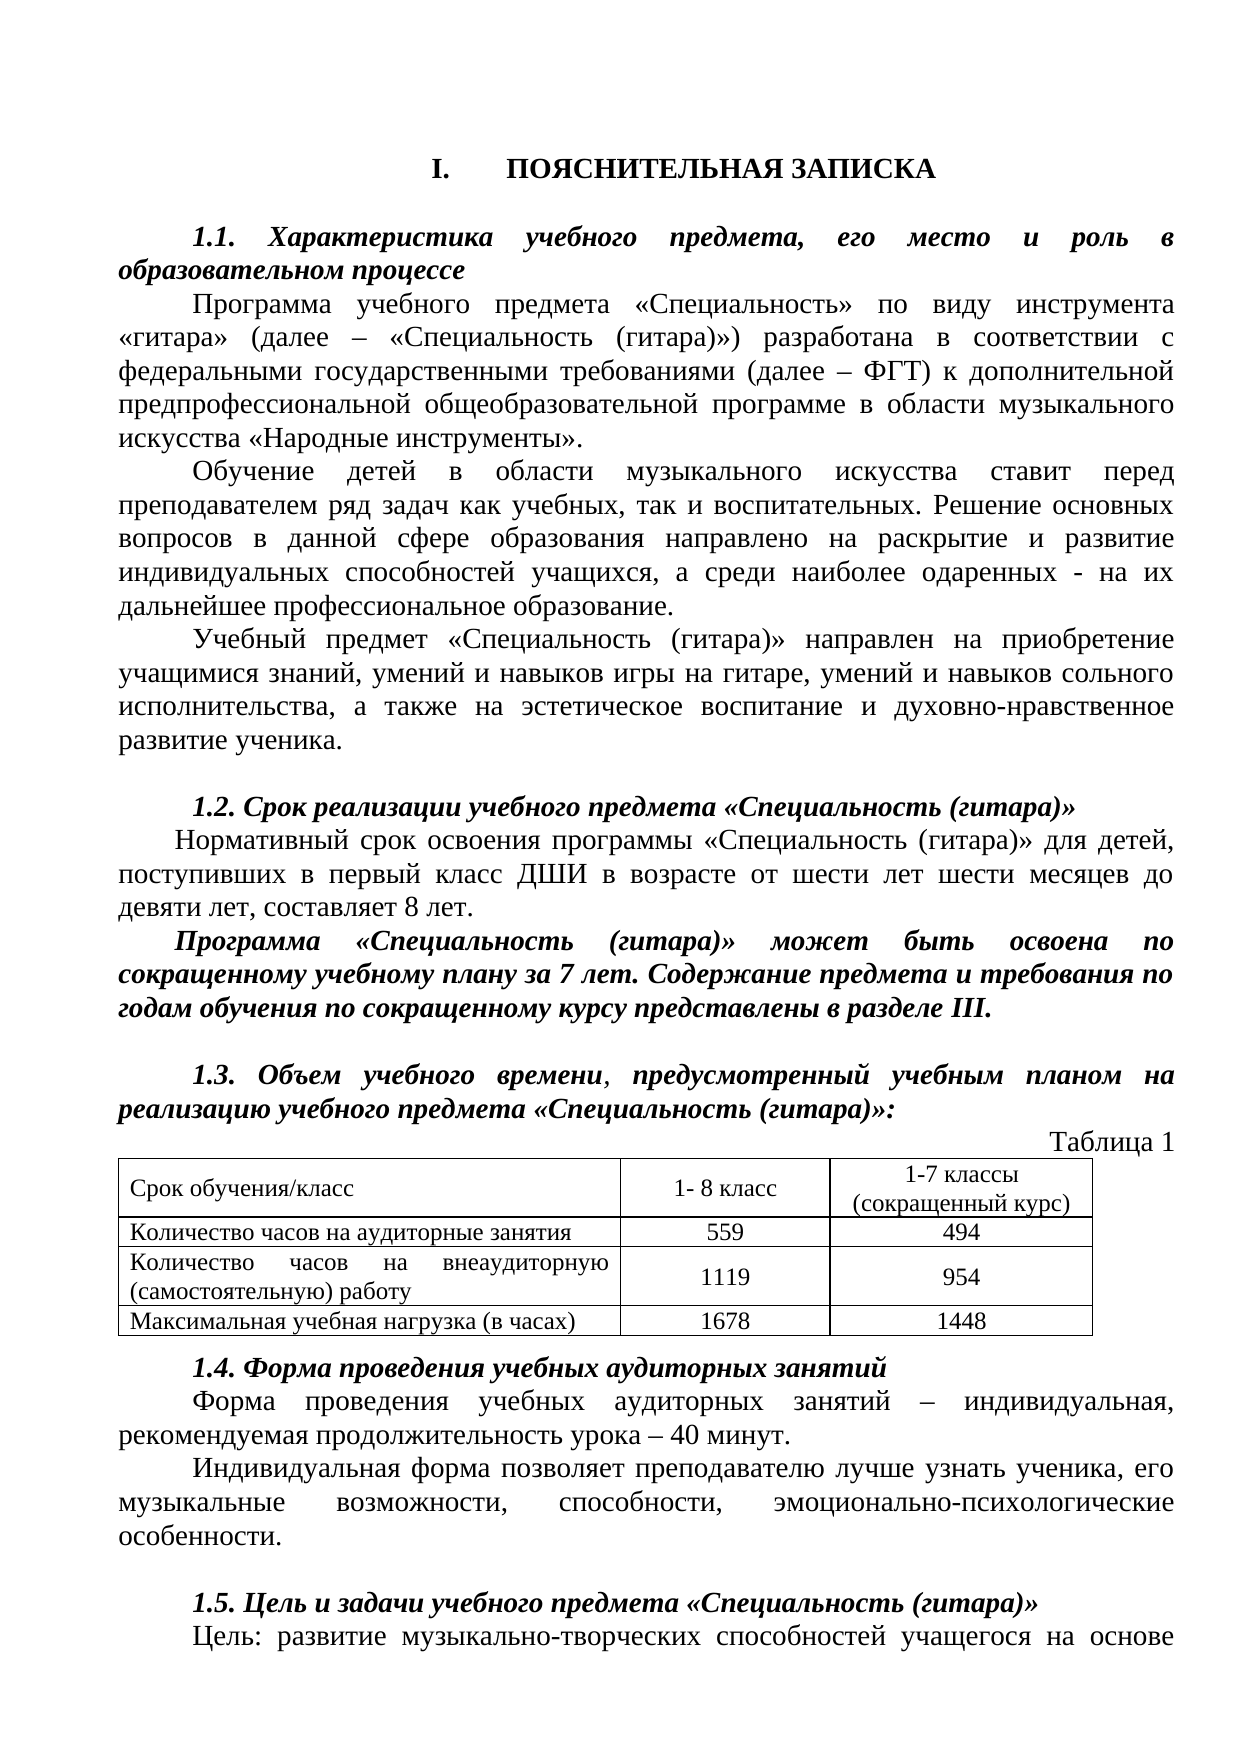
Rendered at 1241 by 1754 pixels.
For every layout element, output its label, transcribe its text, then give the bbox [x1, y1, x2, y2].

text 1.1. Характеристика учебного предмета, его место и роль в образовательном процессе [118, 219, 1175, 286]
table_header 1- 8 класс [621, 1159, 829, 1216]
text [118, 1618, 1175, 1652]
text 1.5. Цель и задачи учебного предмета «Специальность (гитара)» [118, 1585, 1175, 1618]
text 1.4. Форма проведения учебных аудиторных занятий [118, 1350, 1175, 1383]
text Нормативный срок освоения программы «Специальность (гитара)» для детей, поступивших в первый класс ДШИ в возрасте от шести лет шести месяцев до девяти лет, составляет 8 лет. [118, 822, 1175, 923]
text Учебный предмет «Специальность (гитара)» направлен на приобретение учащимися знаний, умений и навыков игры на гитаре, умений и навыков сольного исполнительства, а также на эстетическое воспитание и духовно-нравственное развитие ученика. [118, 621, 1175, 755]
text Программа учебного предмета «Специальность» по виду инструмента «гитара» (далее – «Специальность (гитара)») разработана в соответствии с федеральными государственными требованиями (далее – ФГТ) к дополнительной предпрофессиональной общеобразовательной программе в области музыкального искусства «Народные инструменты». [118, 286, 1175, 453]
text 1.2. Срок реализации учебного предмета «Специальность (гитара)» [118, 789, 1175, 822]
table_cell Количество часов на аудиторные занятия [119, 1218, 620, 1246]
table_cell 954 [831, 1247, 1092, 1305]
text Форма проведения учебных аудиторных занятий – индивидуальная, рекомендуемая продолжительность урока – 40 минут. [118, 1383, 1175, 1451]
text Программа «Специальность (гитара)» может быть освоена по сокращенному учебному плану за 7 лет. Содержание предмета и требования по годам обучения по сокращенному курсу представлены в разделе III. [118, 923, 1175, 1024]
table_cell Количество часов на внеаудиторную (самостоятельную) работу [119, 1247, 620, 1305]
table_cell 1448 [831, 1306, 1092, 1334]
table_cell 1678 [621, 1306, 829, 1334]
table_cell 494 [831, 1218, 1092, 1246]
table_cell Максимальная учебная нагрузка (в часах) [119, 1306, 620, 1334]
list ПОЯСНИТЕЛЬНАЯ ЗАПИСКА [192, 152, 1175, 185]
text 1.3. Объем учебного времени, предусмотренный учебным планом на реализацию учебного предмета «Специальность (гитара)»: [118, 1057, 1175, 1124]
text Обучение детей в области музыкального искусства ставит перед преподавателем ряд задач как учебных, так и воспитательных. Решение основных вопросов в данной сфере образования направлено на раскрытие и развитие индивидуальных способностей учащихся, а среди наиболее одаренных - на их дальнейшее профессиональное образование. [118, 453, 1175, 621]
table_header Срок обучения/класс [119, 1159, 620, 1216]
text Индивидуальная форма позволяет преподавателю лучше узнать ученика, его музыкальные возможности, способности, эмоционально-психологические особенности. [118, 1451, 1175, 1551]
text Таблица 1 [118, 1124, 1175, 1158]
table_cell 559 [621, 1218, 829, 1246]
table_cell 1119 [621, 1247, 829, 1305]
table_header 1-7 классы (сокращенный курс) [831, 1159, 1092, 1216]
